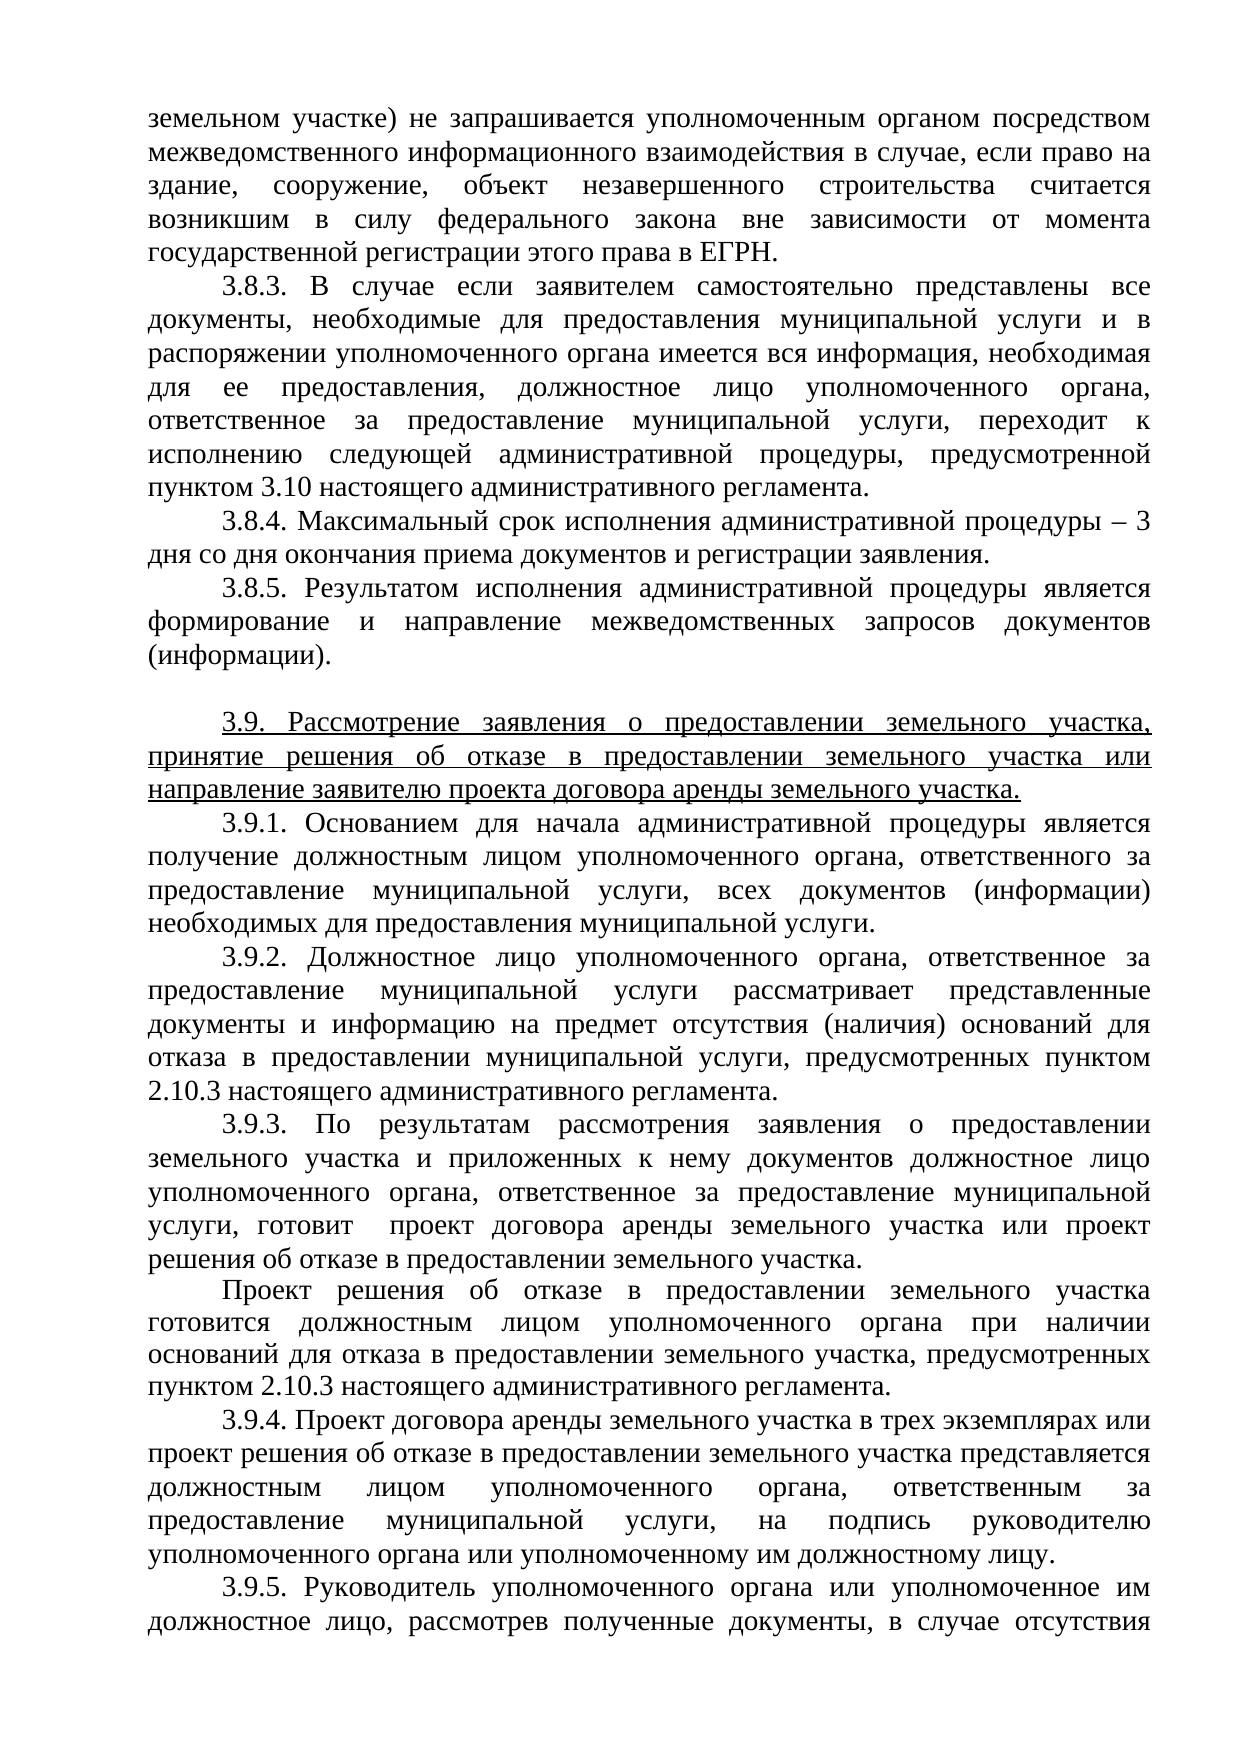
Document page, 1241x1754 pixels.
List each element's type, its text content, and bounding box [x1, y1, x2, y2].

text Проект решения об отказе в предоставлении земельного участка готовится должностным лицом уполномоченного органа при наличии оснований для отказа в предоставлении земельного участка, предусмотренных пунктом 2.10.3 настоящего административного регламента. [148, 1274, 1152, 1402]
text 3.8.3. В случае если заявителем самостоятельно представлены все документы, необходимые для предоставления муниципальной услуги и в распоряжении уполномоченного органа имеется вся информация, необходимая для ее предоставления, должностное лицо уполномоченного органа, ответственное за предоставление муниципальной услуги, переходит к исполнению следующей административной процедуры, предусмотренной пунктом 3.10 настоящего административного регламента. [148, 268, 1152, 503]
text 3.8.4. Максимальный срок исполнения административной процедуры – 3 дня со дня окончания приема документов и регистрации заявления. [148, 503, 1152, 570]
text 3.9.1. Основанием для начала административной процедуры является получение должностным лицом уполномоченного органа, ответственного за предоставление муниципальной услуги, всех документов (информации) необходимых для предоставления муниципальной услуги. [148, 805, 1152, 939]
text 3.9.4. Проект договора аренды земельного участка в трех экземплярах или проект решения об отказе в предоставлении земельного участка представляется должностным лицом уполномоченного органа, ответственным за предоставление муниципальной услуги, на подпись руководителю уполномоченного органа или уполномоченному им должностному лицу. [148, 1402, 1152, 1569]
text 3.9.3. По результатам рассмотрения заявления о предоставлении земельного участка и приложенных к нему документов должностное лицо уполномоченного органа, ответственное за предоставление муниципальной услуги, готовит проект договора аренды земельного участка или проект решения об отказе в предоставлении земельного участка. [148, 1107, 1152, 1274]
text 3.9.2. Должностное лицо уполномоченного органа, ответственное за предоставление муниципальной услуги рассматривает представленные документы и информацию на предмет отсутствия (наличия) оснований для отказа в предоставлении муниципальной услуги, предусмотренных пунктом 2.10.3 настоящего административного регламента. [148, 939, 1152, 1107]
text 3.9. Рассмотрение заявления о предоставлении земельного участка, принятие решения об отказе в предоставлении земельного участка или направление заявителю проекта договора аренды земельного участка. [148, 768, 1152, 805]
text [148, 1569, 1152, 1637]
text 3.9. Рассмотрение заявления о предоставлении земельного участка, принятие решения об отказе в предоставлении земельного участка или направление заявителю проекта договора аренды земельного участка. [148, 704, 1152, 767]
text 3.8.5. Результатом исполнения административной процедуры является формирование и направление межведомственных запросов документов (информации). [148, 570, 1152, 671]
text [148, 100, 1152, 268]
